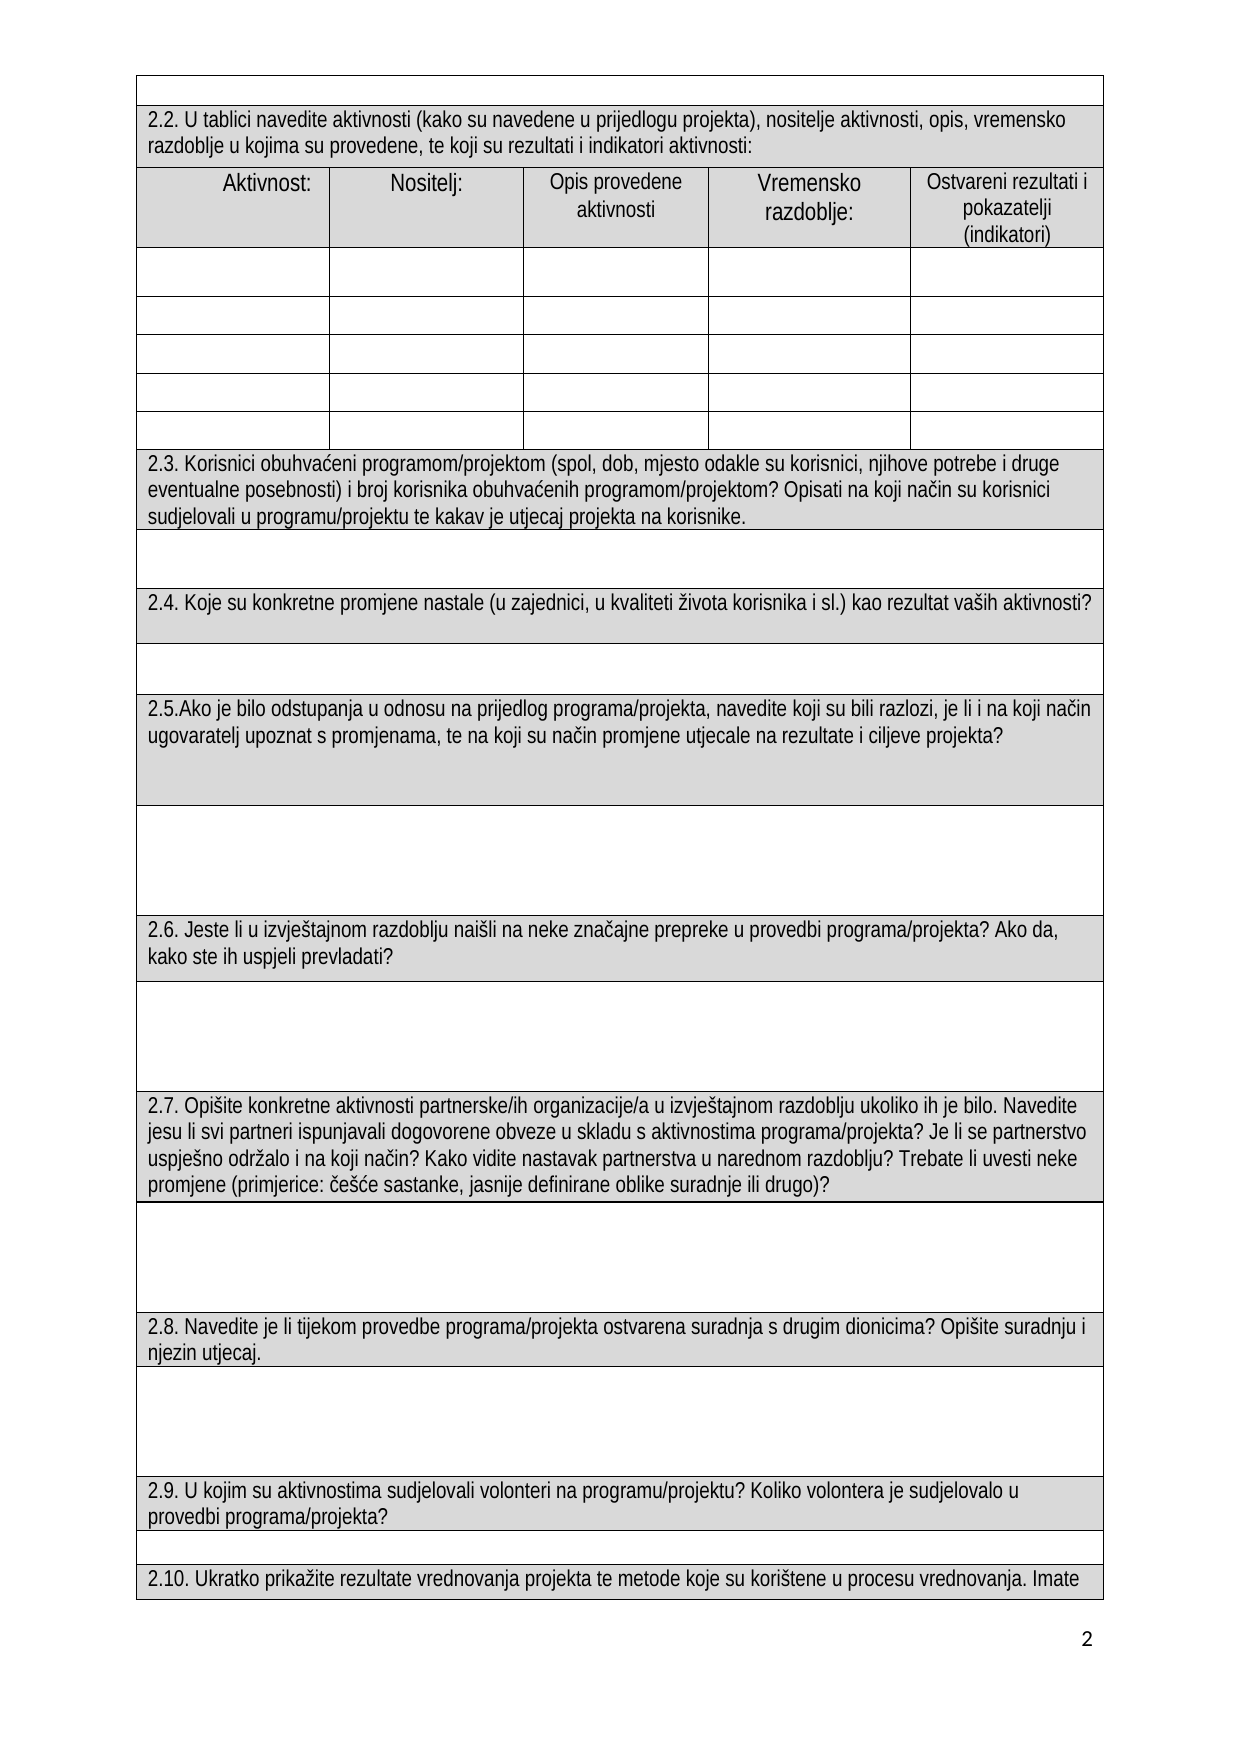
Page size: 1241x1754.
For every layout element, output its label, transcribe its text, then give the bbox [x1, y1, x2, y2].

table_cell 2.4. Koje su konkretne promjene nastale (u zajednici, u kvaliteti života korisnika i sl.) kao rezultat vaših aktivnosti? [137, 589, 1103, 643]
table_cell Vremensko razdoblje: [709, 168, 910, 247]
table_cell [524, 374, 708, 411]
table_cell Ostvareni rezultati i pokazatelji (indikatori) [911, 168, 1103, 247]
table_cell [137, 335, 329, 372]
table_cell [137, 1531, 1103, 1564]
table_cell [330, 297, 523, 334]
table_cell [709, 297, 910, 334]
table_cell 2.3. Korisnici obuhvaćeni programom/projektom (spol, dob, mjesto odakle su korisnici, njihove potrebe i druge eventualne posebnosti) i broj korisnika obuhvaćenih programom/projektom? Opisati na koji način su korisnici sudjelovali u programu/projektu te kakav je utjecaj projekta na korisnike. [137, 450, 1103, 529]
table_cell [709, 412, 910, 449]
table_cell [330, 374, 523, 411]
table_cell [911, 374, 1103, 411]
table_cell [330, 335, 523, 372]
table_cell [137, 982, 1103, 1091]
table_cell Nositelj: [330, 168, 523, 247]
table_cell [911, 335, 1103, 372]
table_cell [911, 248, 1103, 296]
table_cell Aktivnost: [137, 168, 329, 247]
table_cell [137, 374, 329, 411]
table_cell [709, 374, 910, 411]
table_cell [709, 248, 910, 296]
table_cell [524, 335, 708, 372]
table_cell [137, 530, 1103, 587]
table_cell [137, 1203, 1103, 1312]
table_cell [137, 644, 1103, 694]
table_cell [137, 412, 329, 449]
table_cell 2.6. Jeste li u izvještajnom razdoblju naišli na neke značajne prepreke u provedbi programa/projekta? Ako da, kako ste ih uspjeli prevladati? [137, 916, 1103, 981]
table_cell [137, 1565, 1103, 1599]
table_cell [137, 1367, 1103, 1476]
table_cell [137, 297, 329, 334]
table_cell [524, 248, 708, 296]
table_cell 2.9. U kojim su aktivnostima sudjelovali volonteri na programu/projektu? Koliko volontera je sudjelovalo u provedbi programa/projekta? [137, 1477, 1103, 1530]
table_cell 2.8. Navedite je li tijekom provedbe programa/projekta ostvarena suradnja s drugim dionicima? Opišite suradnju i njezin utjecaj. [137, 1313, 1103, 1366]
table_cell [137, 806, 1103, 915]
table_cell [524, 412, 708, 449]
table_cell [524, 297, 708, 334]
table_cell Opis provedene aktivnosti [524, 168, 708, 247]
table_cell [911, 297, 1103, 334]
table_cell [137, 248, 329, 296]
table_cell [330, 412, 523, 449]
table_cell 2.2. U tablici navedite aktivnosti (kako su navedene u prijedlogu projekta), nositelje aktivnosti, opis, vremensko razdoblje u kojima su provedene, te koji su rezultati i indikatori aktivnosti: [137, 106, 1103, 167]
table_cell [330, 248, 523, 296]
table_cell [911, 412, 1103, 449]
table_cell [137, 76, 1103, 104]
table_cell [709, 335, 910, 372]
table_cell 2.7. Opišite konkretne aktivnosti partnerske/ih organizacije/a u izvještajnom razdoblju ukoliko ih je bilo. Navedite jesu li svi partneri ispunjavali dogovorene obveze u skladu s aktivnostima programa/projekta? Je li se partnerstvo uspješno održalo i na koji način? Kako vidite nastavak partnerstva u narednom razdoblju? Trebate li uvesti neke promjene (primjerice: češće sastanke, jasnije definirane oblike suradnje ili drugo)? [137, 1092, 1103, 1201]
table_cell 2.5.Ako je bilo odstupanja u odnosu na prijedlog programa/projekta, navedite koji su bili razlozi, je li i na koji način ugovaratelj upoznat s promjenama, te na koji su način promjene utjecale na rezultate i ciljeve projekta? [137, 695, 1103, 805]
